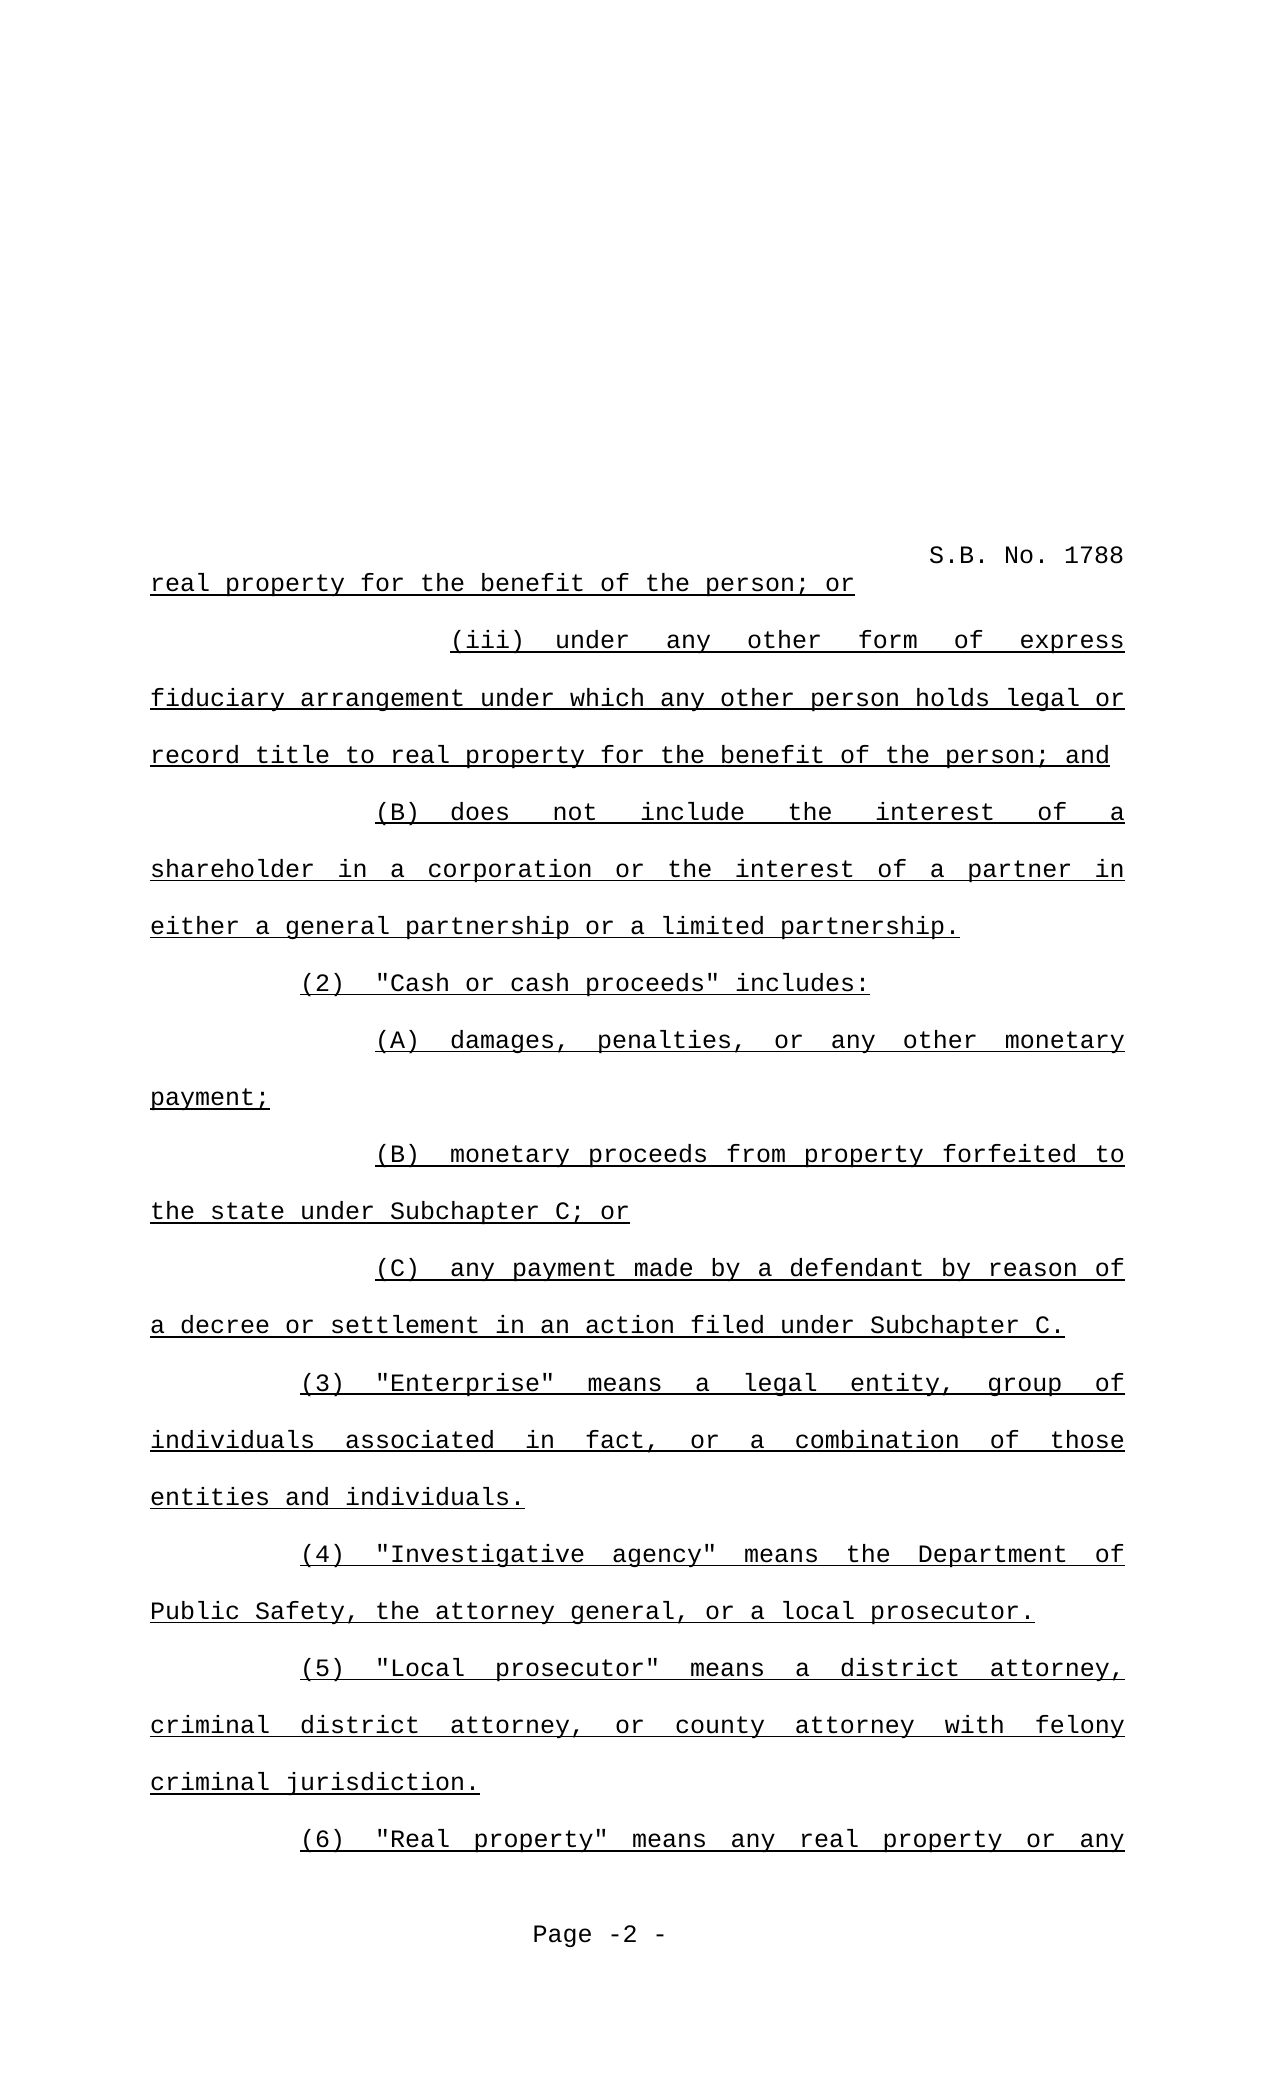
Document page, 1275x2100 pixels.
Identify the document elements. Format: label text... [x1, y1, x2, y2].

text (iii) under any other form of express fiduciary arrangement under which any other person holds legal or record title to real property for the benefit of the person; and [150, 628, 1125, 708]
text (5) "Local prosecutor" means a district attorney, criminal district attorney, or county attorney with felony criminal jurisdiction. [150, 1655, 1125, 1736]
text (C) any payment made by a defendant by reason of a decree or settlement in an action filed under Subchapter C. [150, 1256, 1125, 1341]
text (3) "Enterprise" means a legal entity, group of individuals associated in fact, or a combination of those entities and individuals. [150, 1370, 1125, 1450]
text (2) "Cash or cash proceeds" includes: [150, 970, 1125, 999]
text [150, 571, 1125, 599]
text (4) "Investigative agency" means the Department of Public Safety, the attorney general, or a local prosecutor. [150, 1541, 1125, 1627]
text (5) "Local prosecutor" means a district attorney, criminal district attorney, or county attorney with felony criminal jurisdiction. [150, 1737, 1125, 1798]
text (A) damages, penalties, or any other monetary payment; [150, 1027, 1125, 1113]
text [150, 1827, 1125, 1855]
text (B) does not include the interest of a shareholder in a corporation or the interest of a partner in either a general partnership or a limited partnership. [150, 799, 1125, 880]
text (B) does not include the interest of a shareholder in a corporation or the interest of a partner in either a general partnership or a limited partnership. [150, 881, 1125, 942]
text (iii) under any other form of express fiduciary arrangement under which any other person holds legal or record title to real property for the benefit of the person; and [150, 710, 1125, 771]
text (B) monetary proceeds from property forfeited to the state under Subchapter C; or [150, 1142, 1125, 1227]
text (3) "Enterprise" means a legal entity, group of individuals associated in fact, or a combination of those entities and individuals. [150, 1452, 1125, 1513]
